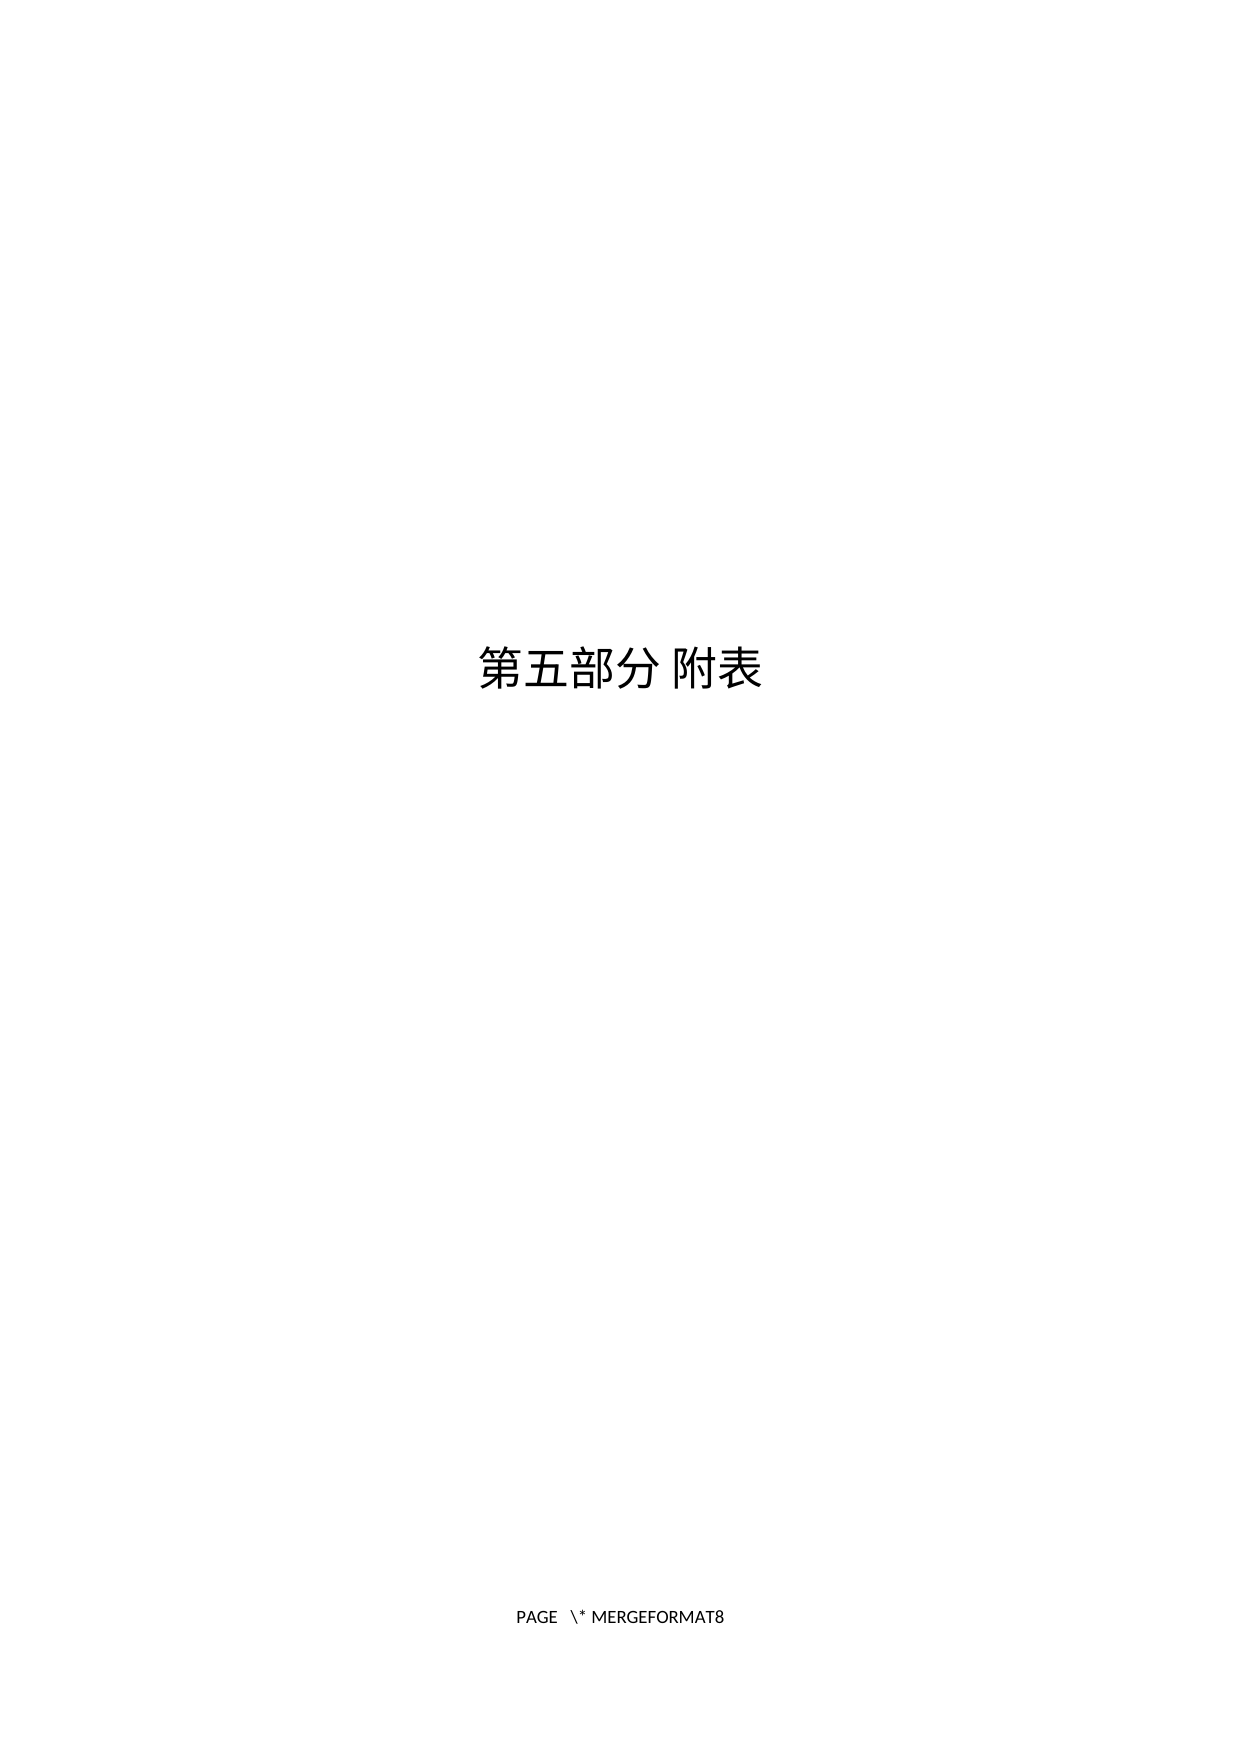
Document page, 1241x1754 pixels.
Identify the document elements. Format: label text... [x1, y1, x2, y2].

text 第五部分 附表 [187, 617, 1053, 714]
